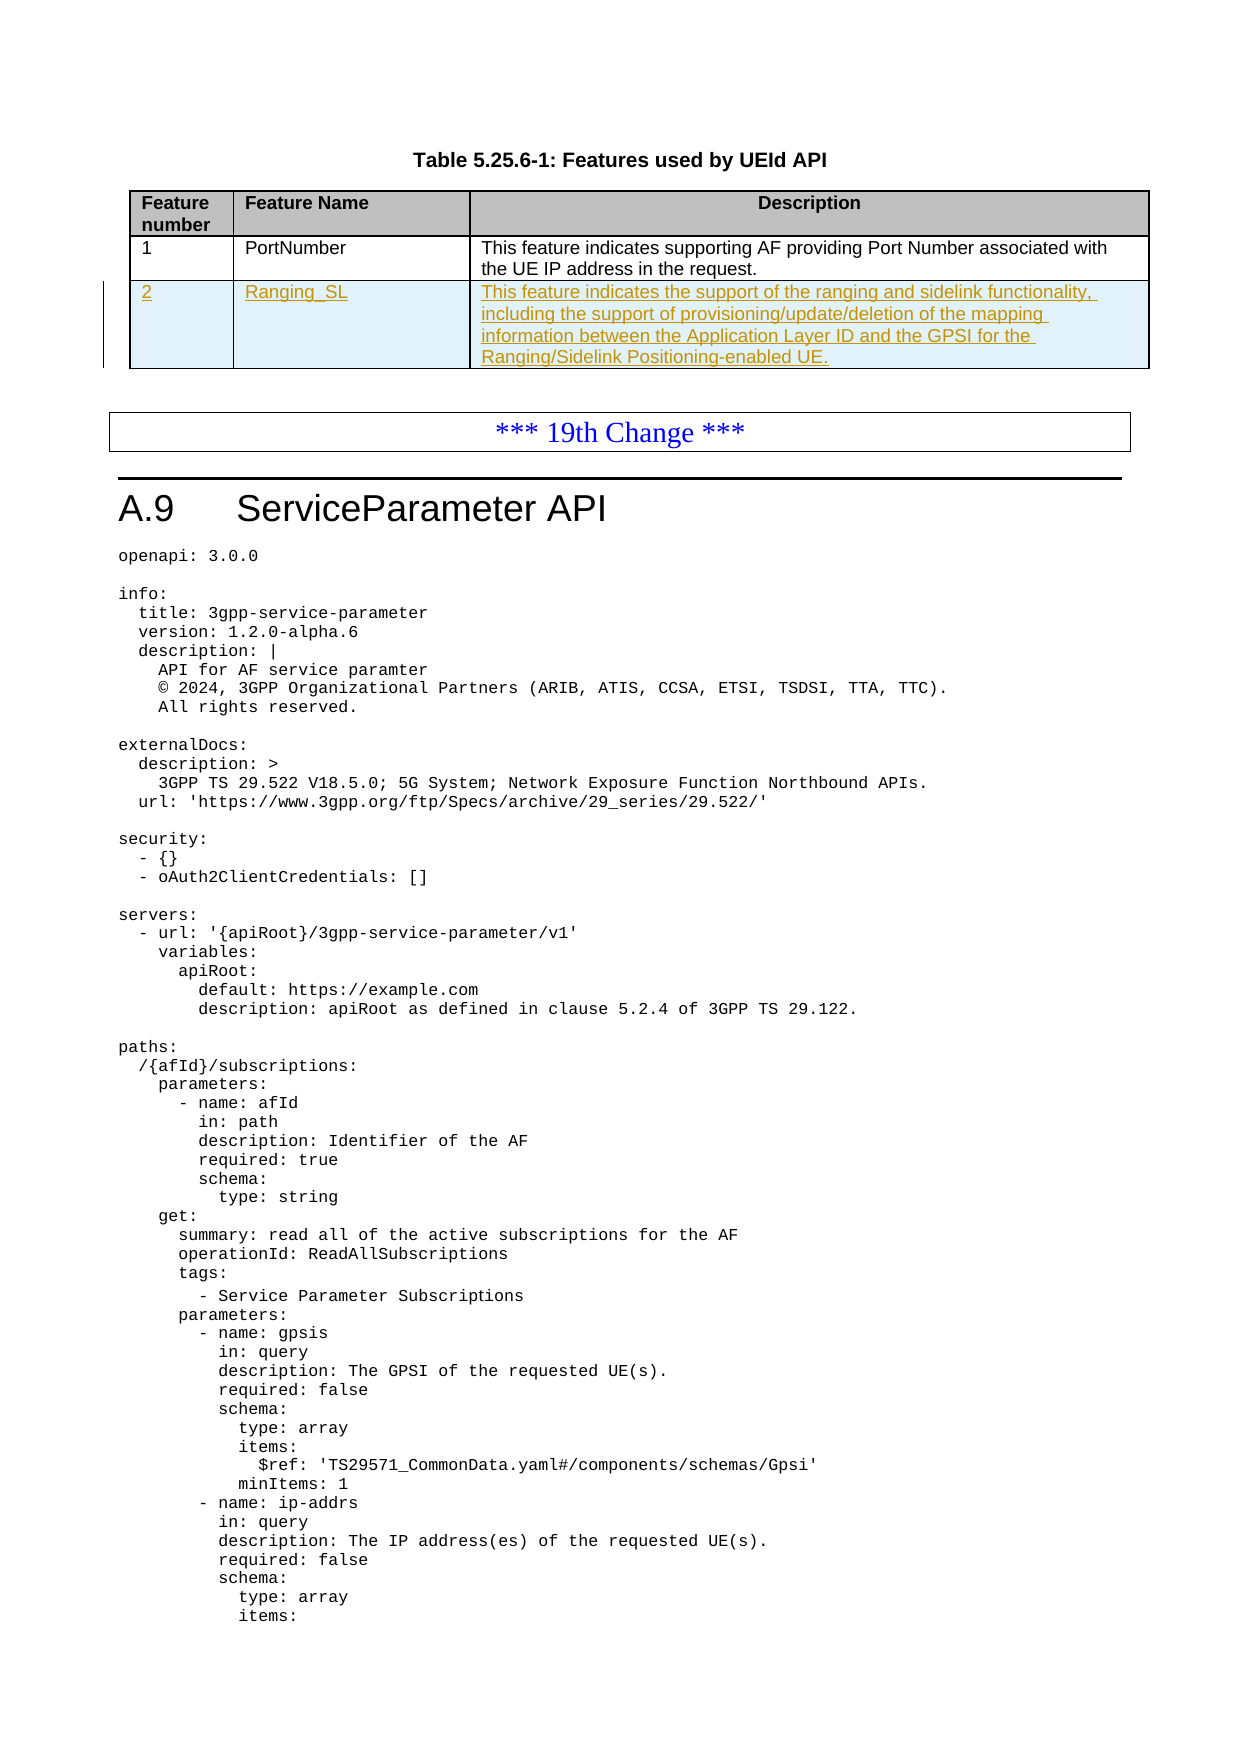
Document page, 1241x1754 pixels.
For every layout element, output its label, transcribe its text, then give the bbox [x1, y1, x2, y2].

text description: Identifier of the AF [118, 1132, 1122, 1151]
table_cell 1 [131, 237, 233, 280]
text description: > [118, 755, 1122, 774]
text description: The GPSI of the requested UE(s). [118, 1363, 1122, 1382]
text - oAuth2ClientCredentials: [] [118, 868, 1122, 887]
text Table 5.25.6-1: Features used by UEId API [118, 148, 1122, 172]
text $ref: 'TS29571_CommonData.yaml#/components/schemas/Gpsi' [118, 1457, 1122, 1476]
text paths: [118, 1038, 1122, 1057]
text in: query [118, 1513, 1122, 1532]
text - Service Parameter Subscriptions [118, 1283, 1122, 1306]
text version: 1.2.0-alpha.6 [118, 623, 1122, 642]
text minItems: 1 [118, 1476, 1122, 1495]
text © 2024, 3GPP Organizational Partners (ARIB, ATIS, CCSA, ETSI, TSDSI, TTA, TTC). [118, 680, 1122, 699]
text - url: '{apiRoot}/3gpp-service-parameter/v1' [118, 925, 1122, 944]
text All rights reserved. [118, 699, 1122, 718]
text security: [118, 831, 1122, 850]
text operationId: ReadAllSubscriptions [118, 1246, 1122, 1264]
text title: 3gpp-service-parameter [118, 604, 1122, 623]
text summary: read all of the active subscriptions for the AF [118, 1227, 1122, 1246]
text servers: [118, 906, 1122, 925]
text variables: [118, 944, 1122, 963]
text description: apiRoot as defined in clause 5.2.4 of 3GPP TS 29.122. [118, 1001, 1122, 1019]
text url: 'https://www.3gpp.org/ftp/Specs/archive/29_series/29.522/' [118, 793, 1122, 812]
text parameters: [118, 1076, 1122, 1095]
text type: array [118, 1419, 1122, 1438]
text required: false [118, 1551, 1122, 1570]
text items: [118, 1608, 1122, 1627]
table_cell This feature indicates supporting AF providing Port Number associated with the UE IP address in the request. [471, 237, 1148, 280]
text - name: gpsis [118, 1325, 1122, 1344]
text type: string [118, 1189, 1122, 1208]
subtitle A.9 ServiceParameter API [118, 480, 1122, 529]
table_header Feature number [131, 192, 233, 235]
text *** 19th Change *** [110, 413, 1130, 451]
text tags: [118, 1264, 1122, 1283]
text required: true [118, 1151, 1122, 1170]
table_header Feature Name [234, 192, 469, 235]
table_cell PortNumber [234, 237, 469, 280]
text default: https://example.com [118, 982, 1122, 1001]
text apiRoot: [118, 963, 1122, 982]
text /{afId}/subscriptions: [118, 1057, 1122, 1076]
text in: path [118, 1114, 1122, 1132]
text in: query [118, 1344, 1122, 1363]
text parameters: [118, 1306, 1122, 1325]
text description: The IP address(es) of the requested UE(s). [118, 1532, 1122, 1551]
text externalDocs: [118, 737, 1122, 755]
text API for AF service paramter [118, 661, 1122, 680]
text type: array [118, 1589, 1122, 1608]
text schema: [118, 1570, 1122, 1589]
text required: false [118, 1382, 1122, 1400]
text info: [118, 586, 1122, 604]
text schema: [118, 1400, 1122, 1419]
text - {} [118, 850, 1122, 868]
text - name: ip-addrs [118, 1495, 1122, 1513]
text get: [118, 1208, 1122, 1227]
text openapi: 3.0.0 [118, 548, 1122, 567]
text 3GPP TS 29.522 V18.5.0; 5G System; Network Exposure Function Northbound APIs. [118, 774, 1122, 793]
text description: | [118, 642, 1122, 661]
table_header Description [471, 192, 1148, 235]
text items: [118, 1438, 1122, 1457]
text schema: [118, 1170, 1122, 1189]
text - name: afId [118, 1095, 1122, 1114]
